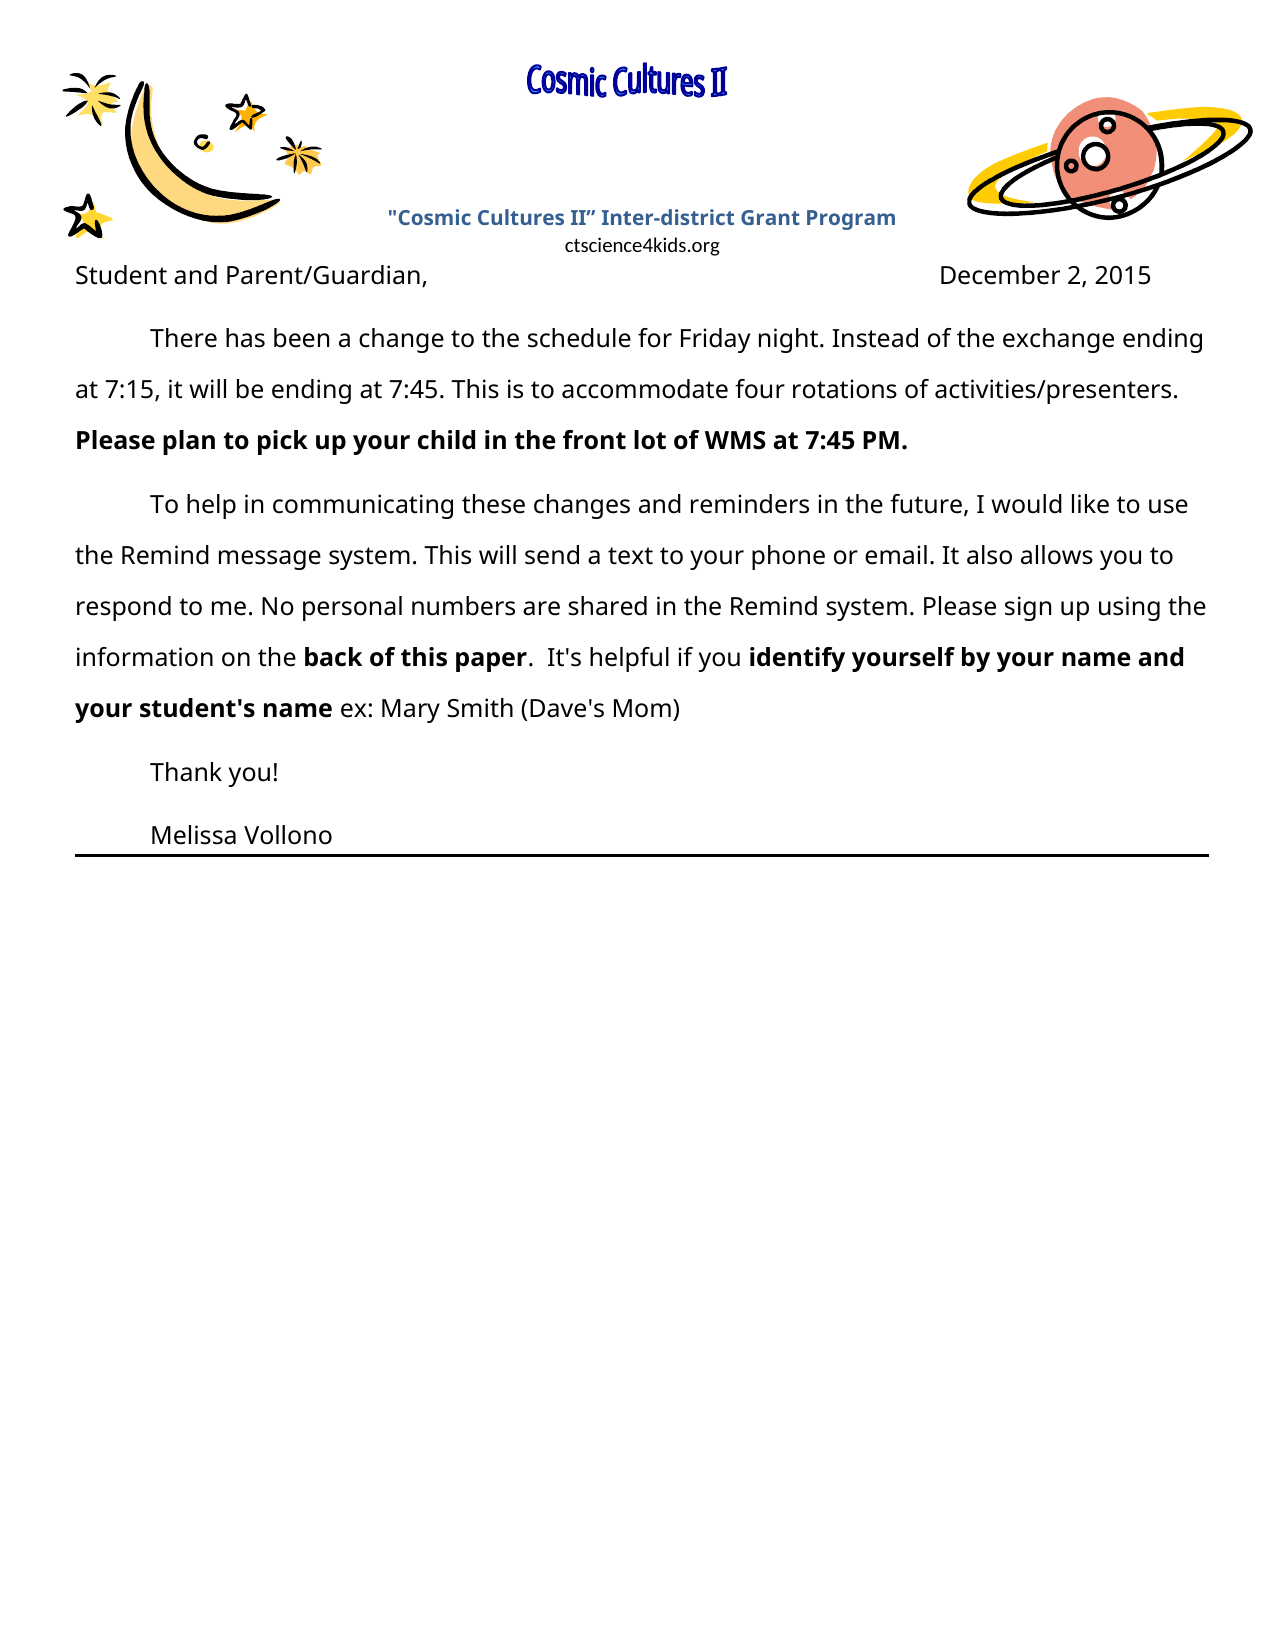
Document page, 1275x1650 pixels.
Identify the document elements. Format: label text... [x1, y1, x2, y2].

text Melissa Vollono [75, 818, 1209, 854]
text ctscience4kids.org [75, 232, 1209, 257]
text To help in communicating these changes and reminders in the future, I would like to use the Remind message system. This will send a text to your phone or email. It also allows you to respond to me. No personal numbers are shared in the Remind system. Please sign up using the information on the back of this paper. It's helpful if you identify yourself by your name and your student's name ex: Mary Smith (Dave's Mom) [75, 486, 1209, 725]
text Thank you! [75, 754, 1209, 788]
text There has been a change to the schedule for Friday night. Instead of the exchange ending at 7:15, it will be ending at 7:45. This is to accommodate four rotations of activities/presenters. Please plan to pick up your child in the front lot of WMS at 7:45 PM. [75, 321, 1209, 457]
text Student and Parent/Guardian, December 2, 2015 [75, 257, 1209, 291]
text "Cosmic Cultures II” Inter-district Grant Program [95, 203, 1209, 232]
